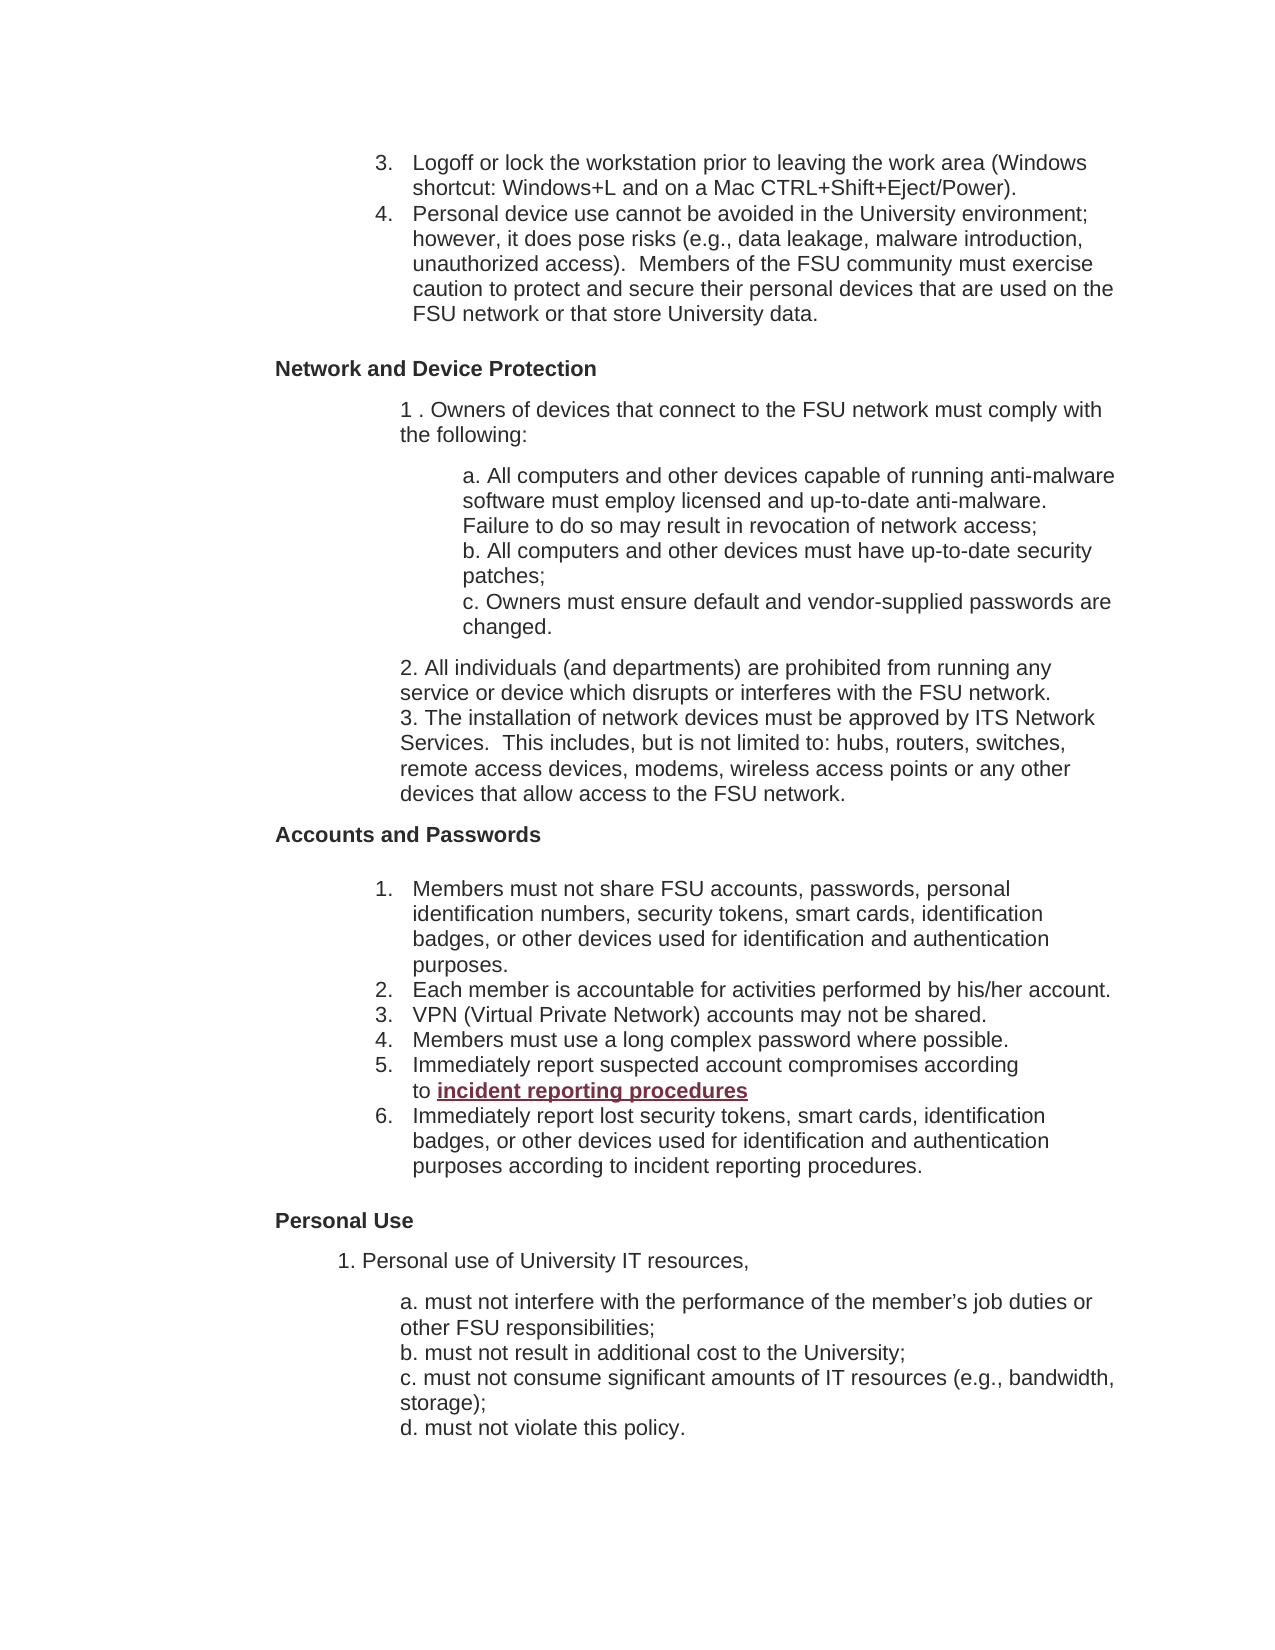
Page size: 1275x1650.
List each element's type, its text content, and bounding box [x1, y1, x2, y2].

list VPN (Virtual Private Network) accounts may not be shared. [375, 1002, 1125, 1027]
list Personal device use cannot be avoided in the University environment; however, it does pose risks (e.g., data leakage, malware introduction, unauthorized access). Members of the FSU community must exercise caution to protect and secure their personal devices that are used on the FSU network or that store University data. [375, 200, 1125, 326]
list Logoff or lock the workstation prior to leaving the work area (Windows shortcut: Windows+L and on a Mac CTRL+Shift+Eject/Power). [375, 150, 1125, 200]
text Network and Device Protection [275, 356, 1125, 381]
text 1. Personal use of University IT resources, [337, 1248, 1125, 1273]
text a. must not interfere with the performance of the member’s job duties or other FSU responsibilities; b. must not result in additional cost to the University; c. must not consume significant amounts of IT resources (e.g., bandwidth, storage); d. must not violate this policy. [400, 1289, 1125, 1440]
text Accounts and Passwords [275, 821, 1125, 847]
list Immediately report suspected account compromises according to incident reporting procedures [375, 1052, 1125, 1103]
list Immediately report lost security tokens, smart cards, identification badges, or other devices used for identification and authentication purposes according to incident reporting procedures. [375, 1103, 1125, 1178]
text 1 . Owners of devices that connect to the FSU network must comply with the following: [400, 396, 1125, 447]
list Each member is accountable for activities performed by his/her account. [375, 977, 1125, 1002]
list Members must use a long complex password where possible. [375, 1027, 1125, 1052]
text a. All computers and other devices capable of running anti-malware software must employ licensed and up-to-date anti-malware. Failure to do so may result in revocation of network access; b. All computers and other devices must have up-to-date security patches; c. Owners must ensure default and vendor-supplied passwords are changed. [462, 462, 1125, 639]
text Personal Use [275, 1207, 1125, 1233]
list Members must not share FSU accounts, passwords, personal identification numbers, security tokens, smart cards, identification badges, or other devices used for identification and authentication purposes. [375, 876, 1125, 977]
text 2. All individuals (and departments) are prohibited from running any service or device which disrupts or interferes with the FSU network. 3. The installation of network devices must be approved by ITS Network Services. This includes, but is not limited to: hubs, routers, switches, remote access devices, modems, wireless access points or any other devices that allow access to the FSU network. [400, 654, 1125, 806]
